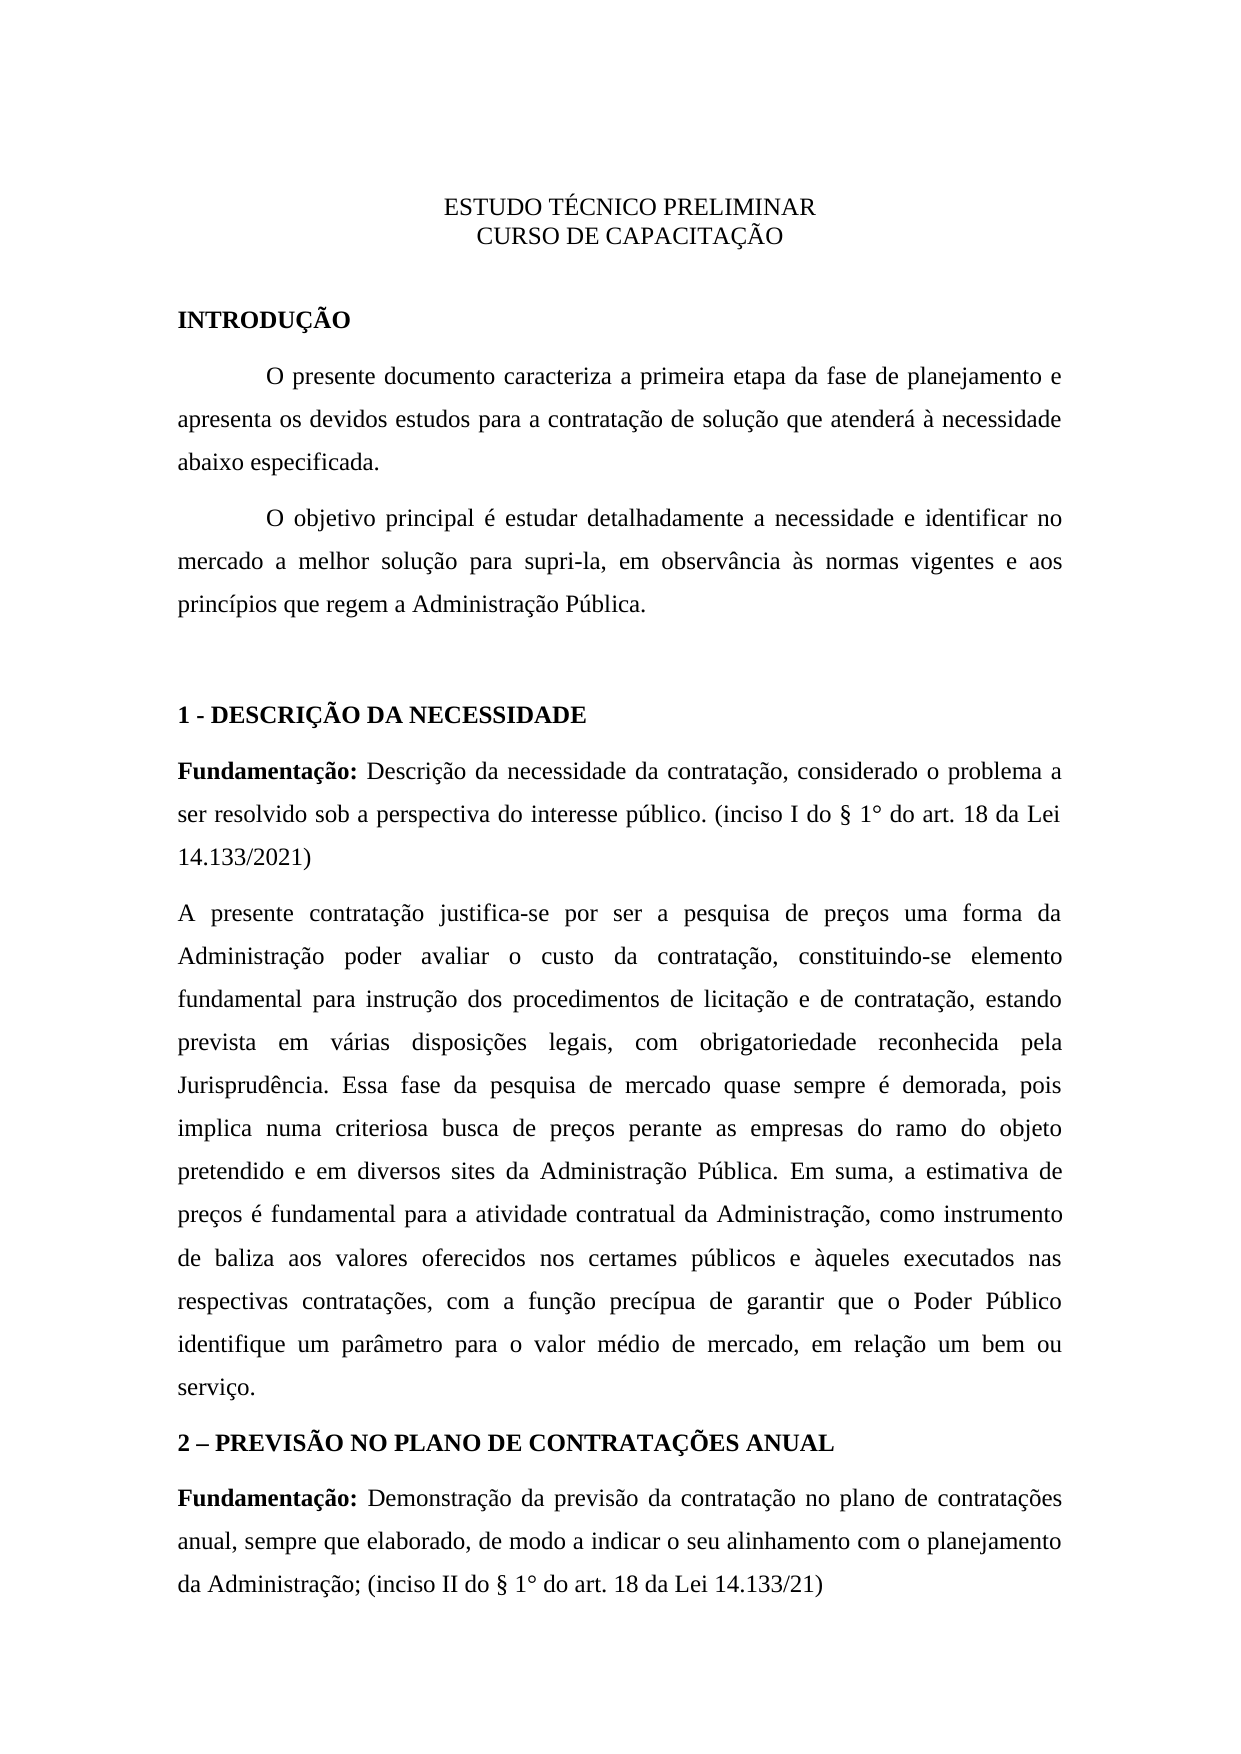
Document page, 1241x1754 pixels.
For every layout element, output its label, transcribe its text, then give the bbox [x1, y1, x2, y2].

text A presente contratação justifica-se por ser a pesquisa de preços uma forma da Administração poder avaliar o custo da contratação, constituindo-se elemento fundamental para instrução dos procedimentos de licitação e de contratação, estando prevista em várias disposições legais, com obrigatoriedade reconhecida pela Jurisprudência. Essa fase da pesquisa de mercado quase sempre é demorada, pois implica numa criteriosa busca de preços perante as empresas do ramo do objeto pretendido e em diversos sites da Administração Pública. Em suma, a estimativa de preços é fundamental para a atividade contratual da Administração, como instrumento de baliza aos valores oferecidos nos certames públicos e àqueles executados nas respectivas contratações, com a função precípua de garantir que o Poder Público identifique um parâmetro para o valor médio de mercado, em relação um bem ou serviço. [177, 898, 1063, 1401]
text 2 – PREVISÃO NO PLANO DE CONTRATAÇÕES ANUAL [177, 1428, 1063, 1456]
text ESTUDO TÉCNICO PRELIMINAR [177, 192, 1083, 221]
text Fundamentação: Descrição da necessidade da contratação, considerado o problema a ser resolvido sob a perspectiva do interesse público. (inciso I do § 1° do art. 18 da Lei 14.133/2021) [177, 756, 1063, 871]
text CURSO DE CAPACITAÇÃO [177, 221, 1083, 249]
text O objetivo principal é estudar detalhadamente a necessidade e identificar no mercado a melhor solução para supri-la, em observância às normas vigentes e aos princípios que regem a Administração Pública. [177, 503, 1063, 618]
text 1 - DESCRIÇÃO DA NECESSIDADE [177, 700, 1063, 729]
text O presente documento caracteriza a primeira etapa da fase de planejamento e apresenta os devidos estudos para a contratação de solução que atenderá à necessidade abaixo especificada. [177, 361, 1063, 476]
text Fundamentação: Demonstração da previsão da contratação no plano de contratações anual, sempre que elaborado, de modo a indicar o seu alinhamento com o planejamento da Administração; (inciso II do § 1° do art. 18 da Lei 14.133/21) [177, 1483, 1063, 1598]
text INTRODUÇÃO [177, 305, 1063, 334]
